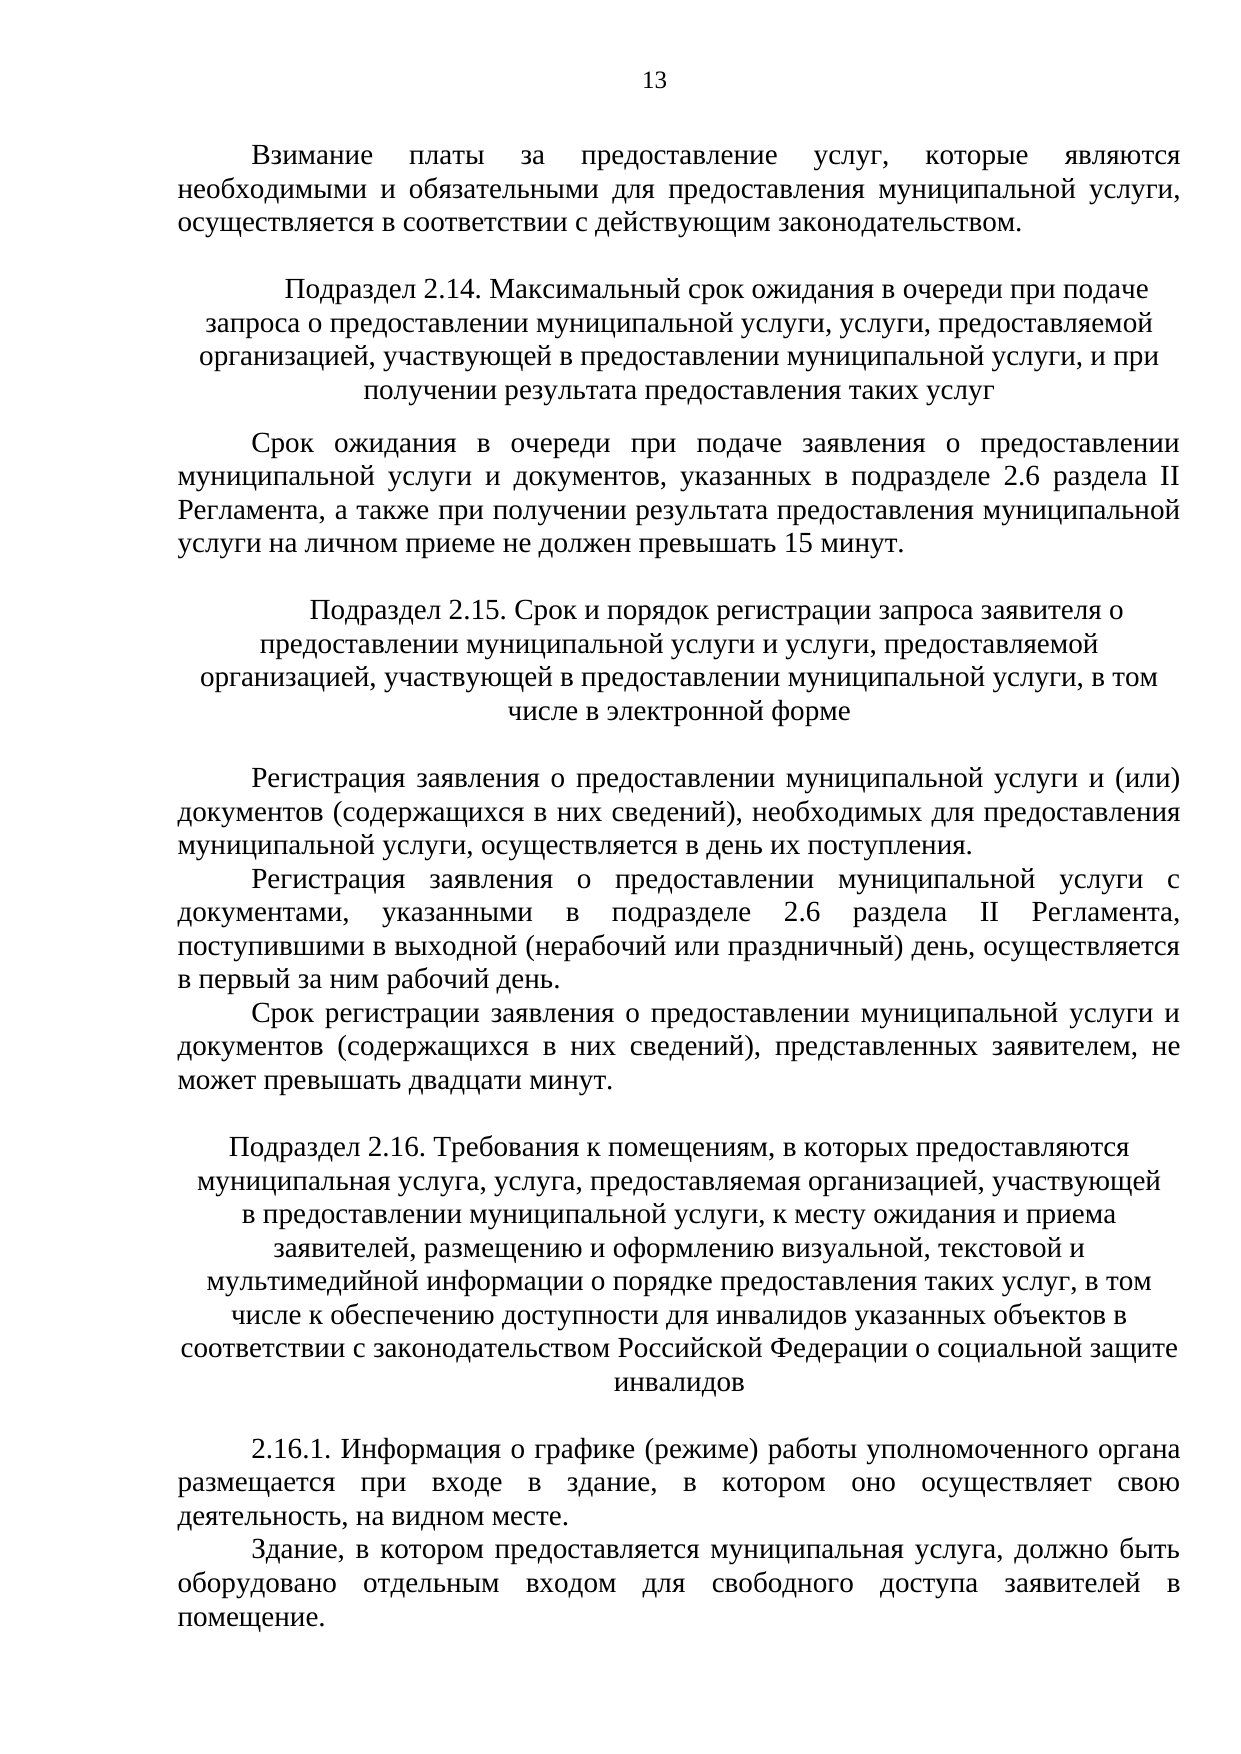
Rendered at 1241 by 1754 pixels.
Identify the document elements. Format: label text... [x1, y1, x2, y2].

text в предоставлении муниципальной услуги, к месту ожидания и приема заявителей, размещению и оформлению визуальной, текстовой и мультимедийной информации о порядке предоставления таких услуг, в том числе к обеспечению доступности для инвалидов указанных объектов в соответствии с законодательством Российской Федерации о социальной защите инвалидов [177, 1196, 1181, 1397]
text Регистрация заявления о предоставлении муниципальной услуги с документами, указанными в подразделе 2.6 раздела II Регламента, поступившими в выходной (нерабочий или праздничный) день, осуществляется в первый за ним рабочий день. [177, 861, 1181, 995]
text Взимание платы за предоставление услуг, которые являются необходимыми и обязательными для предоставления муниципальной услуги, осуществляется в соответствии с действующим законодательством. [177, 137, 1181, 238]
text Подраздел 2.15. Срок и порядок регистрации запроса заявителя о предоставлении муниципальной услуги и услуги, предоставляемой организацией, участвующей в предоставлении муниципальной услуги, в том числе в электронной форме [177, 592, 1181, 727]
text Срок регистрации заявления о предоставлении муниципальной услуги и документов (содержащихся в них сведений), представленных заявителем, не может превышать двадцати минут. [177, 995, 1181, 1096]
text Подраздел 2.14. Максимальный срок ожидания в очереди при подаче запроса о предоставлении муниципальной услуги, услуги, предоставляемой организацией, участвующей в предоставлении муниципальной услуги, и при получении результата предоставления таких услуг [177, 271, 1181, 406]
text Регистрация заявления о предоставлении муниципальной услуги и (или) документов (содержащихся в них сведений), необходимых для предоставления муниципальной услуги, осуществляется в день их поступления. [177, 760, 1181, 861]
text 2.16.1. Информация о графике (режиме) работы уполномоченного органа размещается при входе в здание, в котором оно осуществляет свою деятельность, на видном месте. [177, 1431, 1181, 1532]
text Здание, в котором предоставляется муниципальная услуга, должно быть оборудовано отдельным входом для свободного доступа заявителей в помещение. [177, 1532, 1181, 1632]
text Подраздел 2.16. Требования к помещениям, в которых предоставляются муниципальная услуга, услуга, предоставляемая организацией, участвующей [177, 1129, 1181, 1196]
text Срок ожидания в очереди при подаче заявления о предоставлении муниципальной услуги и документов, указанных в подразделе 2.6 раздела II Регламента, а также при получении результата предоставления муниципальной услуги на личном приеме не должен превышать 15 минут. [177, 425, 1181, 559]
